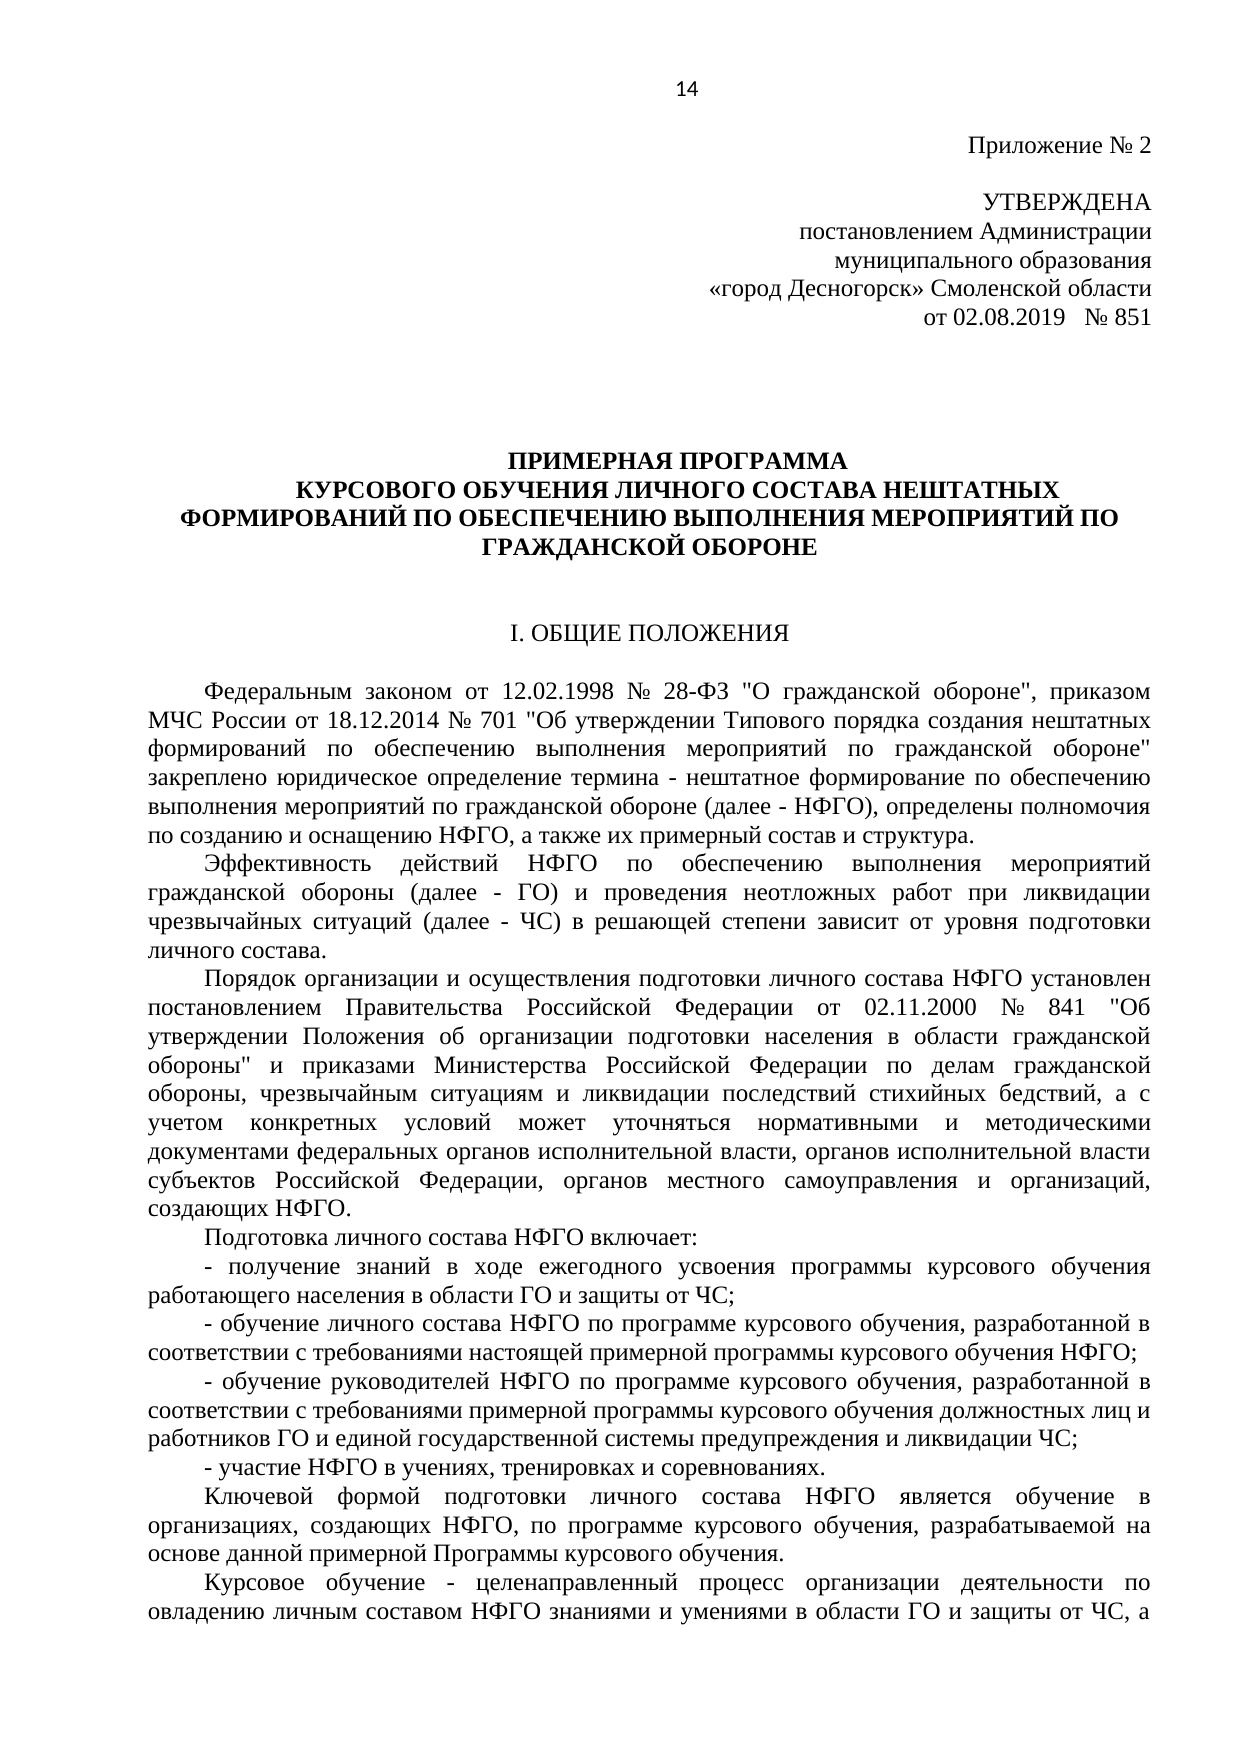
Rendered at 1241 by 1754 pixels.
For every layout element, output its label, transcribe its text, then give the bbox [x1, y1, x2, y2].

text КУРСОВОГО ОБУЧЕНИЯ ЛИЧНОГО СОСТАВА НЕШТАТНЫХ ФОРМИРОВАНИЙ ПО ОБЕСПЕЧЕНИЮ ВЫПОЛНЕНИЯ МЕРОПРИЯТИЙ ПО ГРАЖДАНСКОЙ ОБОРОНЕ [148, 475, 1152, 561]
text - участие НФГО в учениях, тренировках и соревнованиях. [148, 1452, 1152, 1481]
text муниципального образования [148, 245, 1152, 273]
text Приложение № 2 [148, 130, 1152, 158]
text УТВЕРЖДЕНА [148, 187, 1152, 216]
text Федеральным законом от 12.02.1998 № 28-ФЗ "О гражданской обороне", приказом МЧС России от 18.12.2014 № 701 "Об утверждении Типового порядка создания нештатных формирований по обеспечению выполнения мероприятий по гражданской обороне" закреплено юридическое определение термина - нештатное формирование по обеспечению выполнения мероприятий по гражданской обороне (далее - НФГО), определены полномочия по созданию и оснащению НФГО, а также их примерный состав и структура. [148, 676, 1152, 848]
text Эффективность действий НФГО по обеспечению выполнения мероприятий гражданской обороны (далее - ГО) и проведения неотложных работ при ликвидации чрезвычайных ситуаций (далее - ЧС) в решающей степени зависит от уровня подготовки личного состава. [148, 848, 1152, 963]
text Ключевой формой подготовки личного состава НФГО является обучение в организациях, создающих НФГО, по программе курсового обучения, разрабатываемой на основе данной примерной Программы курсового обучения. [148, 1481, 1152, 1567]
text Подготовка личного состава НФГО включает: [148, 1222, 1152, 1251]
text Порядок организации и осуществления подготовки личного состава НФГО установлен постановлением Правительства Российской Федерации от 02.11.2000 № 841 "Об утверждении Положения об организации подготовки населения в области гражданской обороны" и приказами Министерства Российской Федерации по делам гражданской обороны, чрезвычайным ситуациям и ликвидации последствий стихийных бедствий, а с учетом конкретных условий может уточняться нормативными и методическими документами федеральных органов исполнительной власти, органов исполнительной власти субъектов Российской Федерации, органов местного самоуправления и организаций, создающих НФГО. [148, 963, 1152, 1222]
text - получение знаний в ходе ежегодного усвоения программы курсового обучения работающего населения в области ГО и защиты от ЧС; [148, 1251, 1152, 1308]
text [148, 1567, 1152, 1625]
text «город Десногорск» Смоленской области от 02.08.2019 № 851 [148, 273, 1152, 331]
text ПРИМЕРНАЯ ПРОГРАММА [148, 446, 1152, 475]
text - обучение руководителей НФГО по программе курсового обучения, разработанной в соответствии с требованиями примерной программы курсового обучения должностных лиц и работников ГО и единой государственной системы предупреждения и ликвидации ЧС; [148, 1366, 1152, 1452]
text постановлением Администрации [148, 216, 1152, 245]
text I. ОБЩИЕ ПОЛОЖЕНИЯ [148, 618, 1152, 647]
text - обучение личного состава НФГО по программе курсового обучения, разработанной в соответствии с требованиями настоящей примерной программы курсового обучения НФГО; [148, 1308, 1152, 1366]
